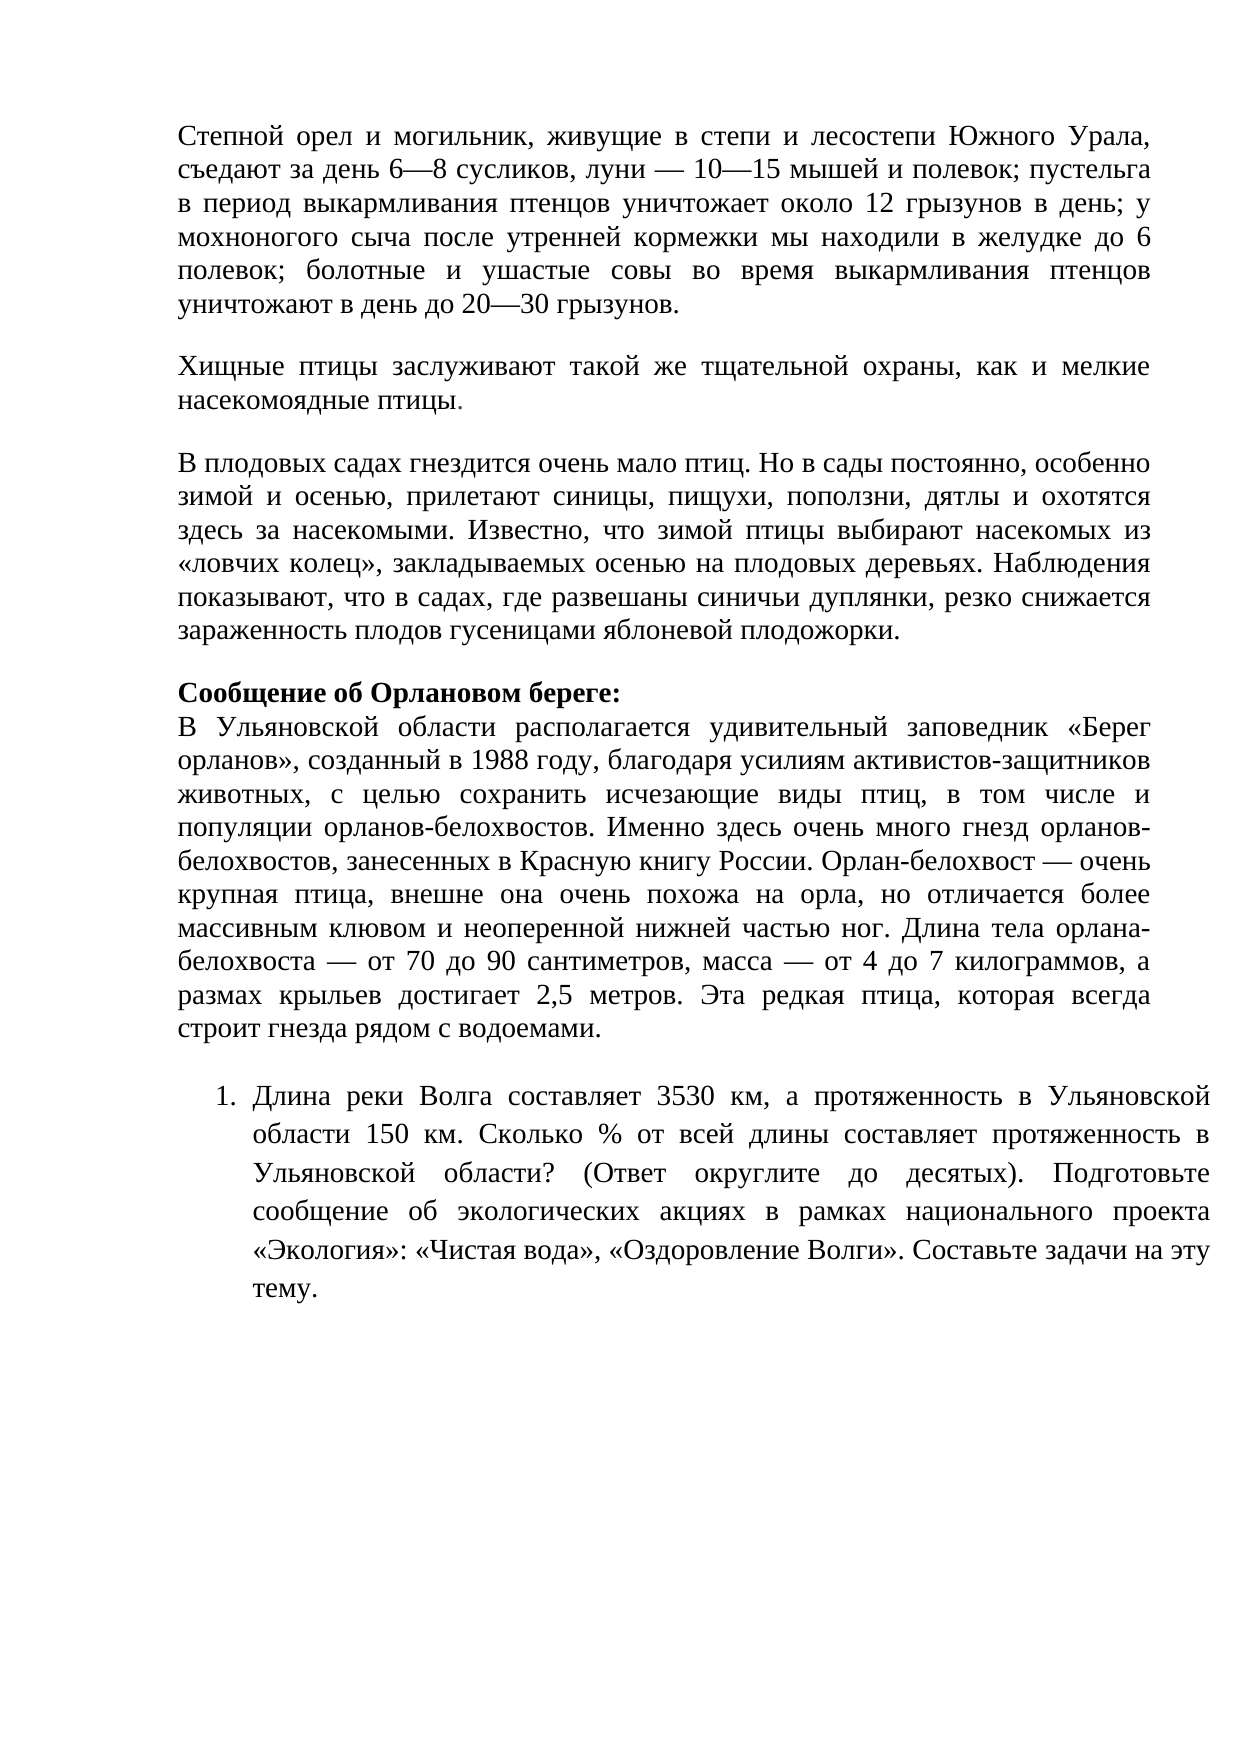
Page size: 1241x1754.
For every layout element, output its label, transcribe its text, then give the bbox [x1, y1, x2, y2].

list В Ульяновской области располагается удивительный заповедник «Берег орланов», созданный в 1988 году, благодаря усилиям активистов-защитников животных, с целью сохранить исчезающие виды птиц, в том числе и популяции орланов-белохвостов. Именно здесь очень много гнезд орланов-белохвостов, занесенных в Красную книгу России. Орлан-белохвост — очень крупная птица, внешне она очень похожа на орла, но отличается более массивным клювом и неоперенной нижней частью ног. Длина тела орлана-белохвоста — от 70 до 90 сантиметров, масса — от 4 до 7 килограммов, а размах крыльев достигает 2,5 метров. Эта редкая птица, которая всегда строит гнезда рядом с водоемами. [177, 709, 1152, 1044]
text Хищные птицы заслуживают такой же тщательной охраны, как и мелкие насекомоядные птицы. [177, 348, 1152, 416]
text В плодовых садах гнездится очень мало птиц. Но в сады постоянно, особенно зимой и осенью, прилетают синицы, пищухи, поползни, дятлы и охотятся здесь за насекомыми. Известно, что зимой птицы выбирают насекомых из «ловчих колец», закладываемых осенью на плодовых деревьях. Наблюдения показывают, что в садах, где развешаны синичьи дуплянки, резко снижается зараженность плодов гусеницами яблоневой плодожорки. [177, 445, 1152, 646]
text Степной орел и могильник, живущие в степи и лесостепи Южного Урала, съедают за день 6—8 сусликов, луни — 10—15 мышей и полевок; пустельга в период выкармливания птенцов уничтожает около 12 грызунов в день; у мохноногого сыча после утренней кормежки мы находили в желудке до 6 полевок; болотные и ушастые совы во время выкармливания птенцов уничтожают в день до 20—30 грызунов. [177, 118, 1152, 319]
list Сообщение об Орлановом береге: [177, 675, 1152, 709]
list Длина реки Волга составляет 3530 км, а протяженность в Ульяновской области 150 км. Сколько % от всей длины составляет протяженность в Ульяновской области? (Ответ округлите до десятых). Подготовьте сообщение об экологических акциях в рамках национального проекта «Экология»: «Чистая вода», «Оздоровление Волги». Составьте задачи на эту тему. [215, 1078, 1211, 1304]
